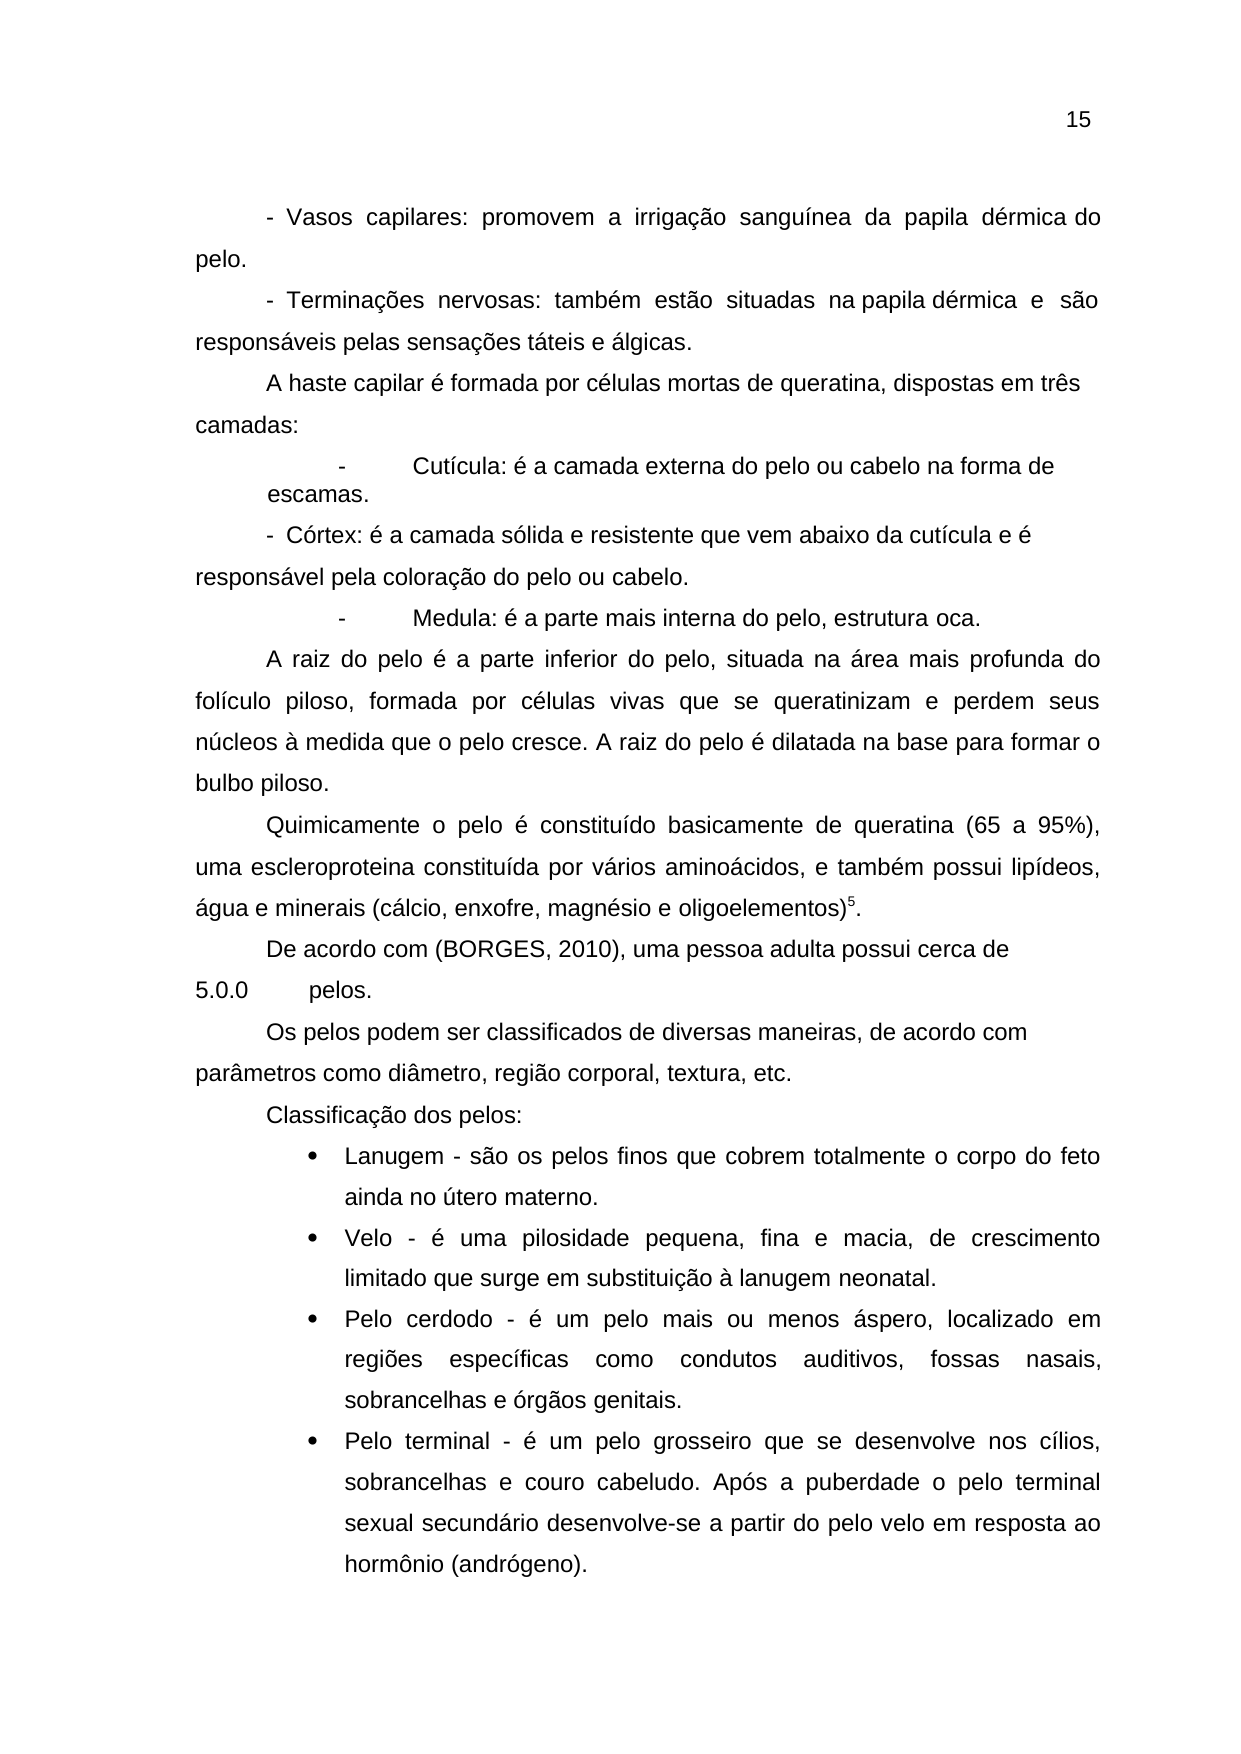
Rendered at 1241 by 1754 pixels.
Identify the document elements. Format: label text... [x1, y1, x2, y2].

list Córtex: é a camada sólida e resistente que vem abaixo da cutícula e é responsável pela coloração do pelo ou cabelo. [195, 521, 1102, 590]
text Classificação dos pelos: [266, 1101, 1161, 1128]
list Cutícula: é a camada externa do pelo ou cabelo na forma de escamas. [267, 452, 1161, 507]
text A haste capilar é formada por células mortas de queratina, dispostas em três camadas: [195, 369, 1161, 438]
text responsáveis pelas sensações táteis e álgicas. [195, 328, 1161, 355]
text Quimicamente o pelo é constituído basicamente de queratina (65 a 95%), uma escleroproteina constituída por vários aminoácidos, e também possui lipídeos, água e minerais (cálcio, enxofre, magnésio e oligoelementos)5. [195, 811, 1102, 921]
list Pelo terminal - é um pelo grosseiro que se desenvolve nos cílios, sobrancelhas e couro cabeludo. Após a puberdade o pelo terminal sexual secundário desenvolve-se a partir do pelo velo em resposta ao hormônio (andrógeno). [308, 1427, 1102, 1577]
text Os pelos podem ser classificados de diversas maneiras, de acordo com parâmetros como diâmetro, região corporal, textura, etc. [195, 1018, 1102, 1087]
list pelos. [195, 976, 1161, 1004]
text pelo. [195, 245, 247, 272]
text De acordo com (BORGES, 2010), uma pessoa adulta possui cerca de [266, 935, 1161, 963]
text A raiz do pelo é a parte inferior do pelo, situada na área mais profunda do folículo piloso, formada por células vivas que se queratinizam e perdem seus núcleos à medida que o pelo cresce. A raiz do pelo é dilatada na base para formar o bulbo piloso. [195, 645, 1102, 797]
list Vasos capilares: promovem a irrigação sanguínea da papila dérmica do [266, 203, 1161, 231]
list Velo - é uma pilosidade pequena, fina e macia, de crescimento limitado que surge em substituição à lanugem neonatal. [308, 1223, 1101, 1291]
list Pelo cerdodo - é um pelo mais ou menos áspero, localizado em regiões específicas como condutos auditivos, fossas nasais, sobrancelhas e órgãos genitais. [308, 1305, 1103, 1413]
list Lanugem - são os pelos finos que cobrem totalmente o corpo do feto ainda no útero materno. [308, 1142, 1102, 1210]
list Medula: é a parte mais interna do pelo, estrutura oca. [267, 604, 1161, 631]
list Terminações nervosas: também estão situadas na papila dérmica e são [266, 286, 1161, 314]
